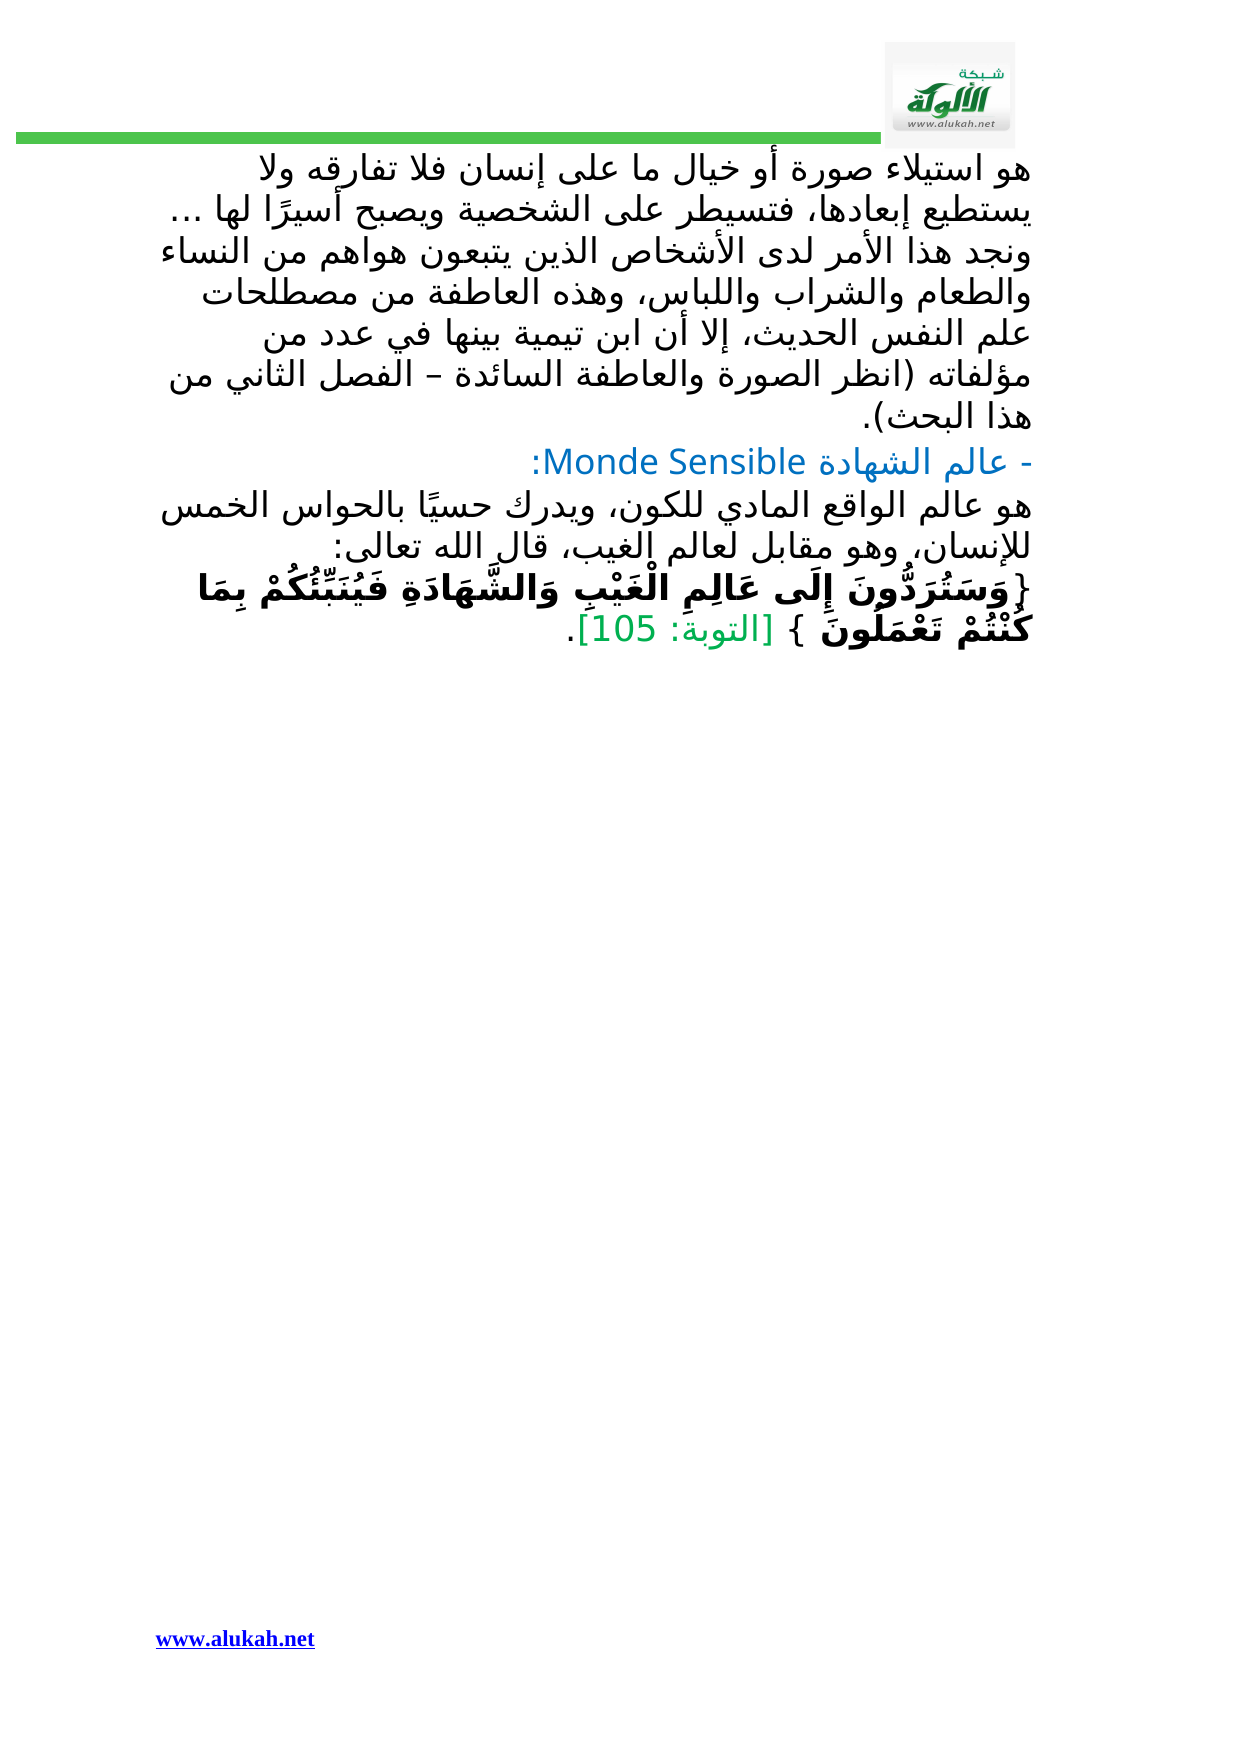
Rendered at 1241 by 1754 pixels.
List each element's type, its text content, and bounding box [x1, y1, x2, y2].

text هو استيلاء صورة أو خيال ما على إنسان فلا تفارقه ولا يستطيع إبعادها، فتسيطر على الشخصية ويصبح أسيرًا لها ... ونجد هذا الأمر لدى الأشخاص الذين يتبعون هواهم من النساء والطعام والشراب واللباس، وهذه العاطفة من مصطلحات علم النفس الحديث، إلا أن ابن تيمية بينها في عدد من مؤلفاته (انظر الصورة والعاطفة السائدة – الفصل الثاني من هذا البحث). [148, 148, 1033, 436]
text - عالم الشهادة Monde Sensible: [148, 436, 1033, 485]
text هو عالم الواقع المادي للكون، ويدرك حسيًا بالحواس الخمس للإنسان، وهو مقابل لعالم الغيب، قال الله تعالى: {وَسَتُرَدُّونَ إِلَى عَالِمِ الْغَيْبِ وَالشَّهَادَةِ فَيُنَبِّئُكُمْ بِمَا كُنْتُمْ تَعْمَلُونَ } [التوبة: 105]. [148, 485, 1033, 650]
